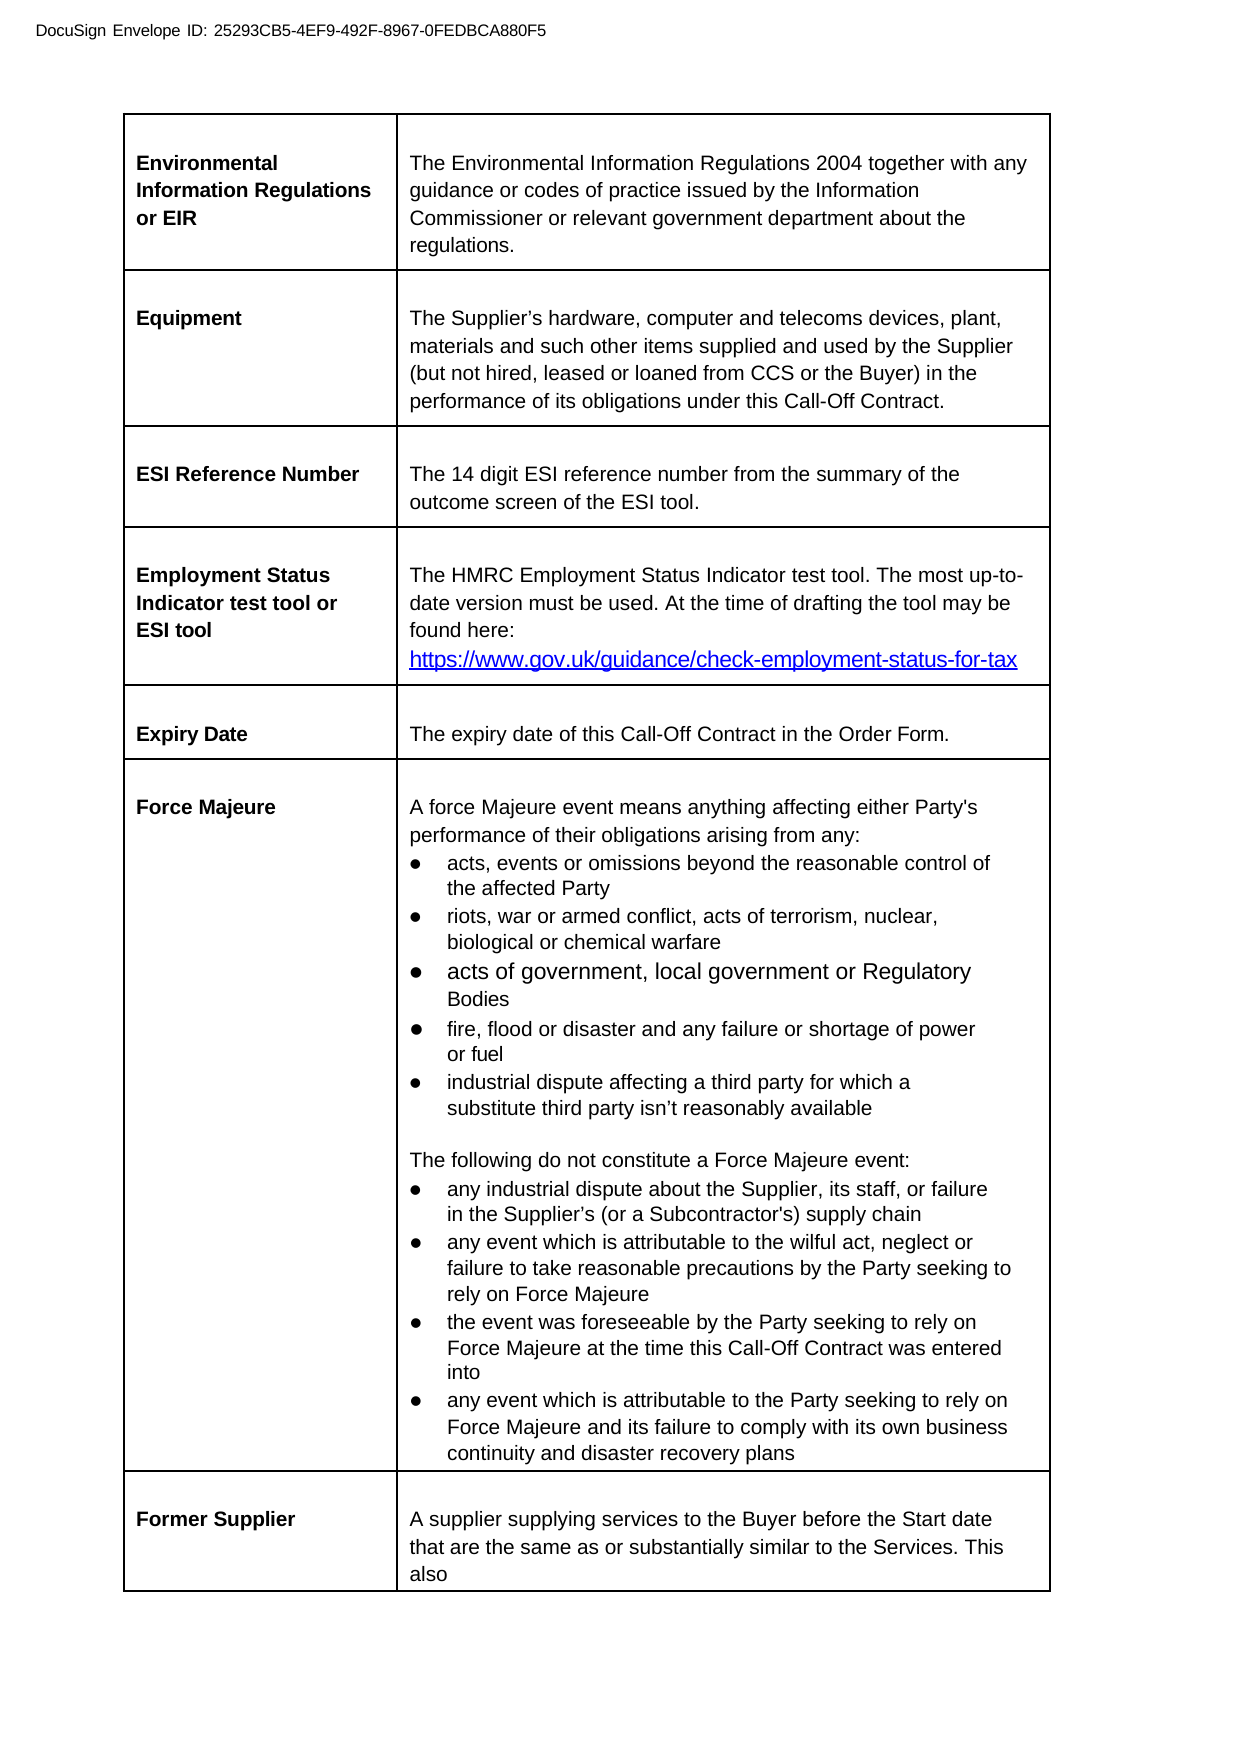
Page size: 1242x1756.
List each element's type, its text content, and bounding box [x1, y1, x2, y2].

table_cell The 14 digit ESI reference number from the summary of the outcome screen of the ESI tool. [398, 427, 1049, 526]
table_cell The HMRC Employment Status Indicator test tool. The most up-to- date version must be used. At the time of drafting the tool may be found here: https://www.gov.uk/guidance/check-employment-status-for-tax [398, 528, 1049, 684]
table_cell ESI Reference Number [125, 427, 396, 526]
table_cell Employment Status Indicator test tool or ESI tool [125, 528, 396, 684]
table_cell Equipment [125, 271, 396, 425]
table_cell A supplier supplying services to the Buyer before the Start date that are the same as or substantially similar to the Services. This also [398, 1472, 1049, 1590]
table_cell Force Majeure [125, 760, 396, 1469]
table_cell Expiry Date [125, 686, 396, 758]
table_cell The expiry date of this Call-Off Contract in the Order Form. [398, 686, 1049, 758]
table_cell Former Supplier [125, 1472, 396, 1590]
table_header The Environmental Information Regulations 2004 together with any guidance or codes of practice issued by the Information Commissioner or relevant government department about the regulations. [398, 115, 1049, 269]
table_header Environmental Information Regulations or EIR [125, 115, 396, 269]
table_cell The Supplier’s hardware, computer and telecoms devices, plant, materials and such other items supplied and used by the Supplier (but not hired, leased or loaned from CCS or the Buyer) in the performance of its obligations under this Call-Off Contract. [398, 271, 1049, 425]
table_cell A force Majeure event means anything affecting either Party's performance of their obligations arising from any: acts, events or omissions beyond the reasonable control of the affected Party riots, war or armed conflict, acts of terrorism, nuclear, biological or chemical warfare acts of government, local government or Regulatory Bodies fire, flood or disaster and any failure or shortage of power or fuel industrial dispute affecting a third party for which a substitute third party isn’t reasonably available The following do not constitute a Force Majeure event: any industrial dispute about the Supplier, its staff, or failure in the Supplier’s (or a Subcontractor's) supply chain any event which is attributable to the wilful act, neglect or failure to take reasonable precautions by the Party seeking to rely on Force Majeure the event was foreseeable by the Party seeking to rely on Force Majeure at the time this Call-Off Contract was entered into any event which is attributable to the Party seeking to rely on Force Majeure and its failure to comply with its own business continuity and disaster recovery plans [398, 760, 1049, 1469]
